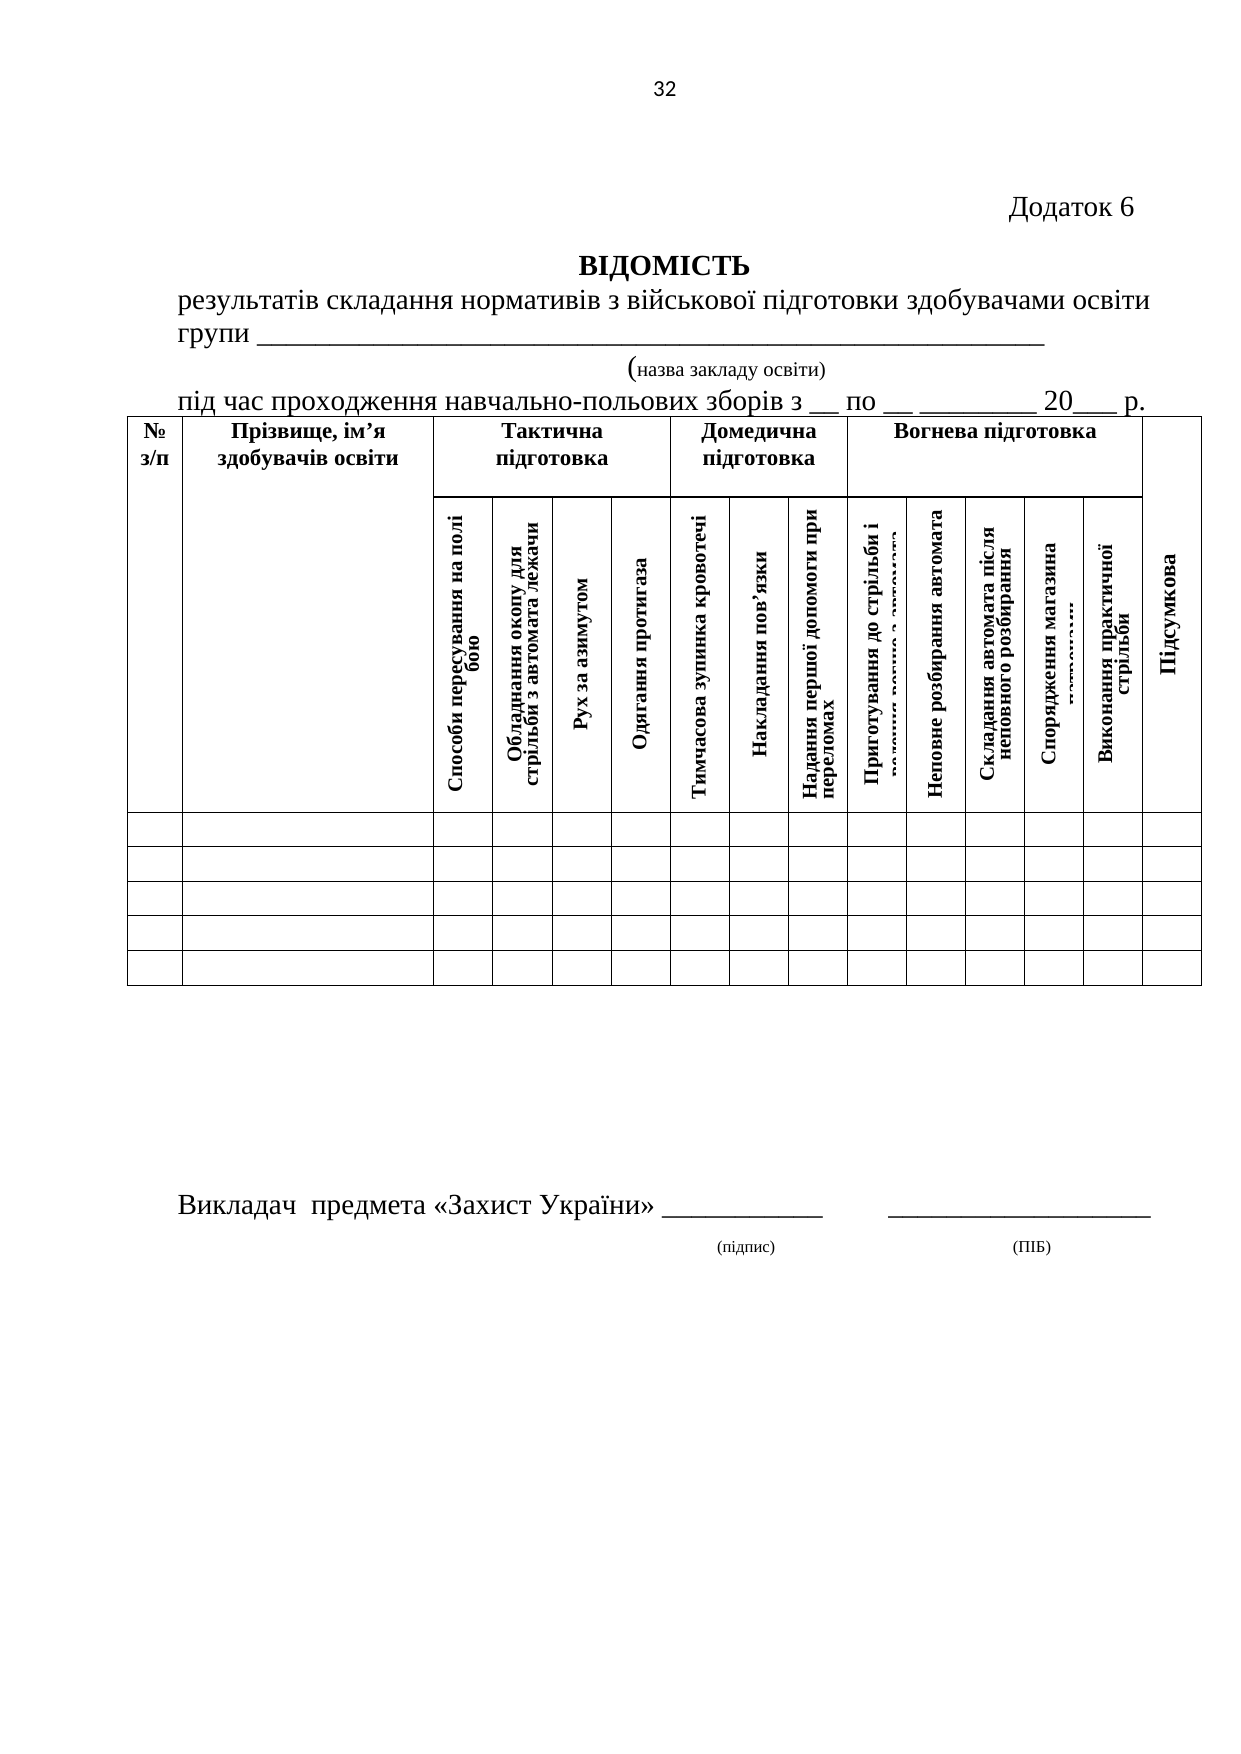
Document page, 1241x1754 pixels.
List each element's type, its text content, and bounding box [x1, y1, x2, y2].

table_cell [1143, 882, 1201, 915]
table_header Домедична підготовка [671, 417, 847, 496]
text ВІДОМІСТЬ [177, 248, 1152, 282]
table_cell [966, 813, 1024, 846]
table_cell [553, 882, 611, 915]
table_cell [1025, 813, 1083, 846]
table_cell [1143, 916, 1201, 950]
table_cell [789, 813, 847, 846]
table_cell [671, 847, 729, 881]
table_cell [493, 813, 552, 846]
table_cell [493, 916, 552, 950]
table_cell [553, 813, 611, 846]
table_cell [1025, 916, 1083, 950]
table_cell [612, 916, 670, 950]
table_cell [730, 882, 788, 915]
table_cell [730, 916, 788, 950]
table_cell [1143, 847, 1201, 881]
table_cell [789, 847, 847, 881]
table_cell [789, 882, 847, 915]
table_cell [671, 882, 729, 915]
table_cell Способи пересування на полі бою [434, 498, 492, 812]
table_cell [612, 951, 670, 984]
table_cell [183, 847, 433, 881]
table_cell [434, 951, 492, 984]
table_cell [730, 951, 788, 984]
table_header Підсумкова [1143, 417, 1201, 812]
table_cell Одягання протигаза [612, 498, 670, 812]
table_cell Виконання практичної стрільби [1084, 498, 1142, 812]
table_cell Спорядження магазина патронами [1025, 498, 1083, 812]
text результатів складання нормативів з військової підготовки здобувачами освіти групи ______________________________________________________ [177, 282, 1152, 349]
table_cell [1025, 951, 1083, 984]
table_cell [128, 847, 182, 881]
table_cell [1143, 813, 1201, 846]
table_cell [848, 916, 906, 950]
table_cell [907, 951, 965, 984]
table_cell [612, 882, 670, 915]
text під час проходження навчально-польових зборів з __ по __ ________ 20___ р. [177, 383, 1152, 416]
table_cell [493, 847, 552, 881]
table_cell [128, 916, 182, 950]
table_cell Надання першої допомоги при переломах [789, 498, 847, 812]
table_cell [848, 847, 906, 881]
table_cell [183, 882, 433, 915]
table_cell [789, 951, 847, 984]
table_cell [907, 813, 965, 846]
table_cell Приготування до стрільби і ведення вогню з автомата [848, 498, 906, 812]
table_cell Тимчасова зупинка кровотечі [671, 498, 729, 812]
table_cell [434, 916, 492, 950]
table_cell [1143, 951, 1201, 984]
table_cell [1084, 882, 1142, 915]
table_cell [128, 951, 182, 984]
table_header Вогнева підготовка [848, 417, 1142, 496]
table_cell [848, 813, 906, 846]
table_cell [434, 813, 492, 846]
table_cell [671, 813, 729, 846]
table_cell [730, 813, 788, 846]
table_cell [1084, 847, 1142, 881]
table_cell [966, 916, 1024, 950]
table_cell [907, 847, 965, 881]
table_cell [434, 882, 492, 915]
table_cell [612, 813, 670, 846]
table_cell [907, 916, 965, 950]
table_header Тактична підготовка [434, 417, 670, 496]
table_cell Накладання пов’язки [730, 498, 788, 812]
table_cell [1084, 916, 1142, 950]
table_cell Рух за азимутом [553, 498, 611, 812]
table_cell [612, 847, 670, 881]
table_cell [966, 951, 1024, 984]
table_cell [966, 882, 1024, 915]
table_cell [434, 847, 492, 881]
table_cell [848, 951, 906, 984]
table_cell [553, 951, 611, 984]
table_header Прізвище, ім’я здобувачів освіти [183, 417, 433, 812]
table_cell [553, 916, 611, 950]
table_cell [671, 951, 729, 984]
table_cell [183, 916, 433, 950]
text Викладач предмета «Захист України» ___________ __________________ [177, 1187, 1152, 1220]
table_cell [1084, 813, 1142, 846]
text Додаток 6 [177, 189, 1152, 223]
table_cell [183, 951, 433, 984]
table_cell [966, 847, 1024, 881]
table_cell [493, 882, 552, 915]
table_header № з/п [128, 417, 182, 812]
table_cell [907, 882, 965, 915]
table_cell [553, 847, 611, 881]
table_cell [730, 847, 788, 881]
table_cell [671, 916, 729, 950]
table_cell Обладнання окопу для стрільби з автомата лежачи [493, 498, 552, 812]
table_cell [128, 882, 182, 915]
table_cell Неповне розбирання автомата [907, 498, 965, 812]
text (підпис) (ПІБ) [177, 1237, 1152, 1256]
table_cell [128, 813, 182, 846]
table_cell [183, 813, 433, 846]
table_cell [848, 882, 906, 915]
table_cell Складання автомата після неповного розбирання [966, 498, 1024, 812]
table_cell [1025, 847, 1083, 881]
table_cell [789, 916, 847, 950]
table_cell [493, 951, 552, 984]
text (назва закладу освіти) [177, 349, 1152, 383]
table_cell [1025, 882, 1083, 915]
table_cell [1084, 951, 1142, 984]
